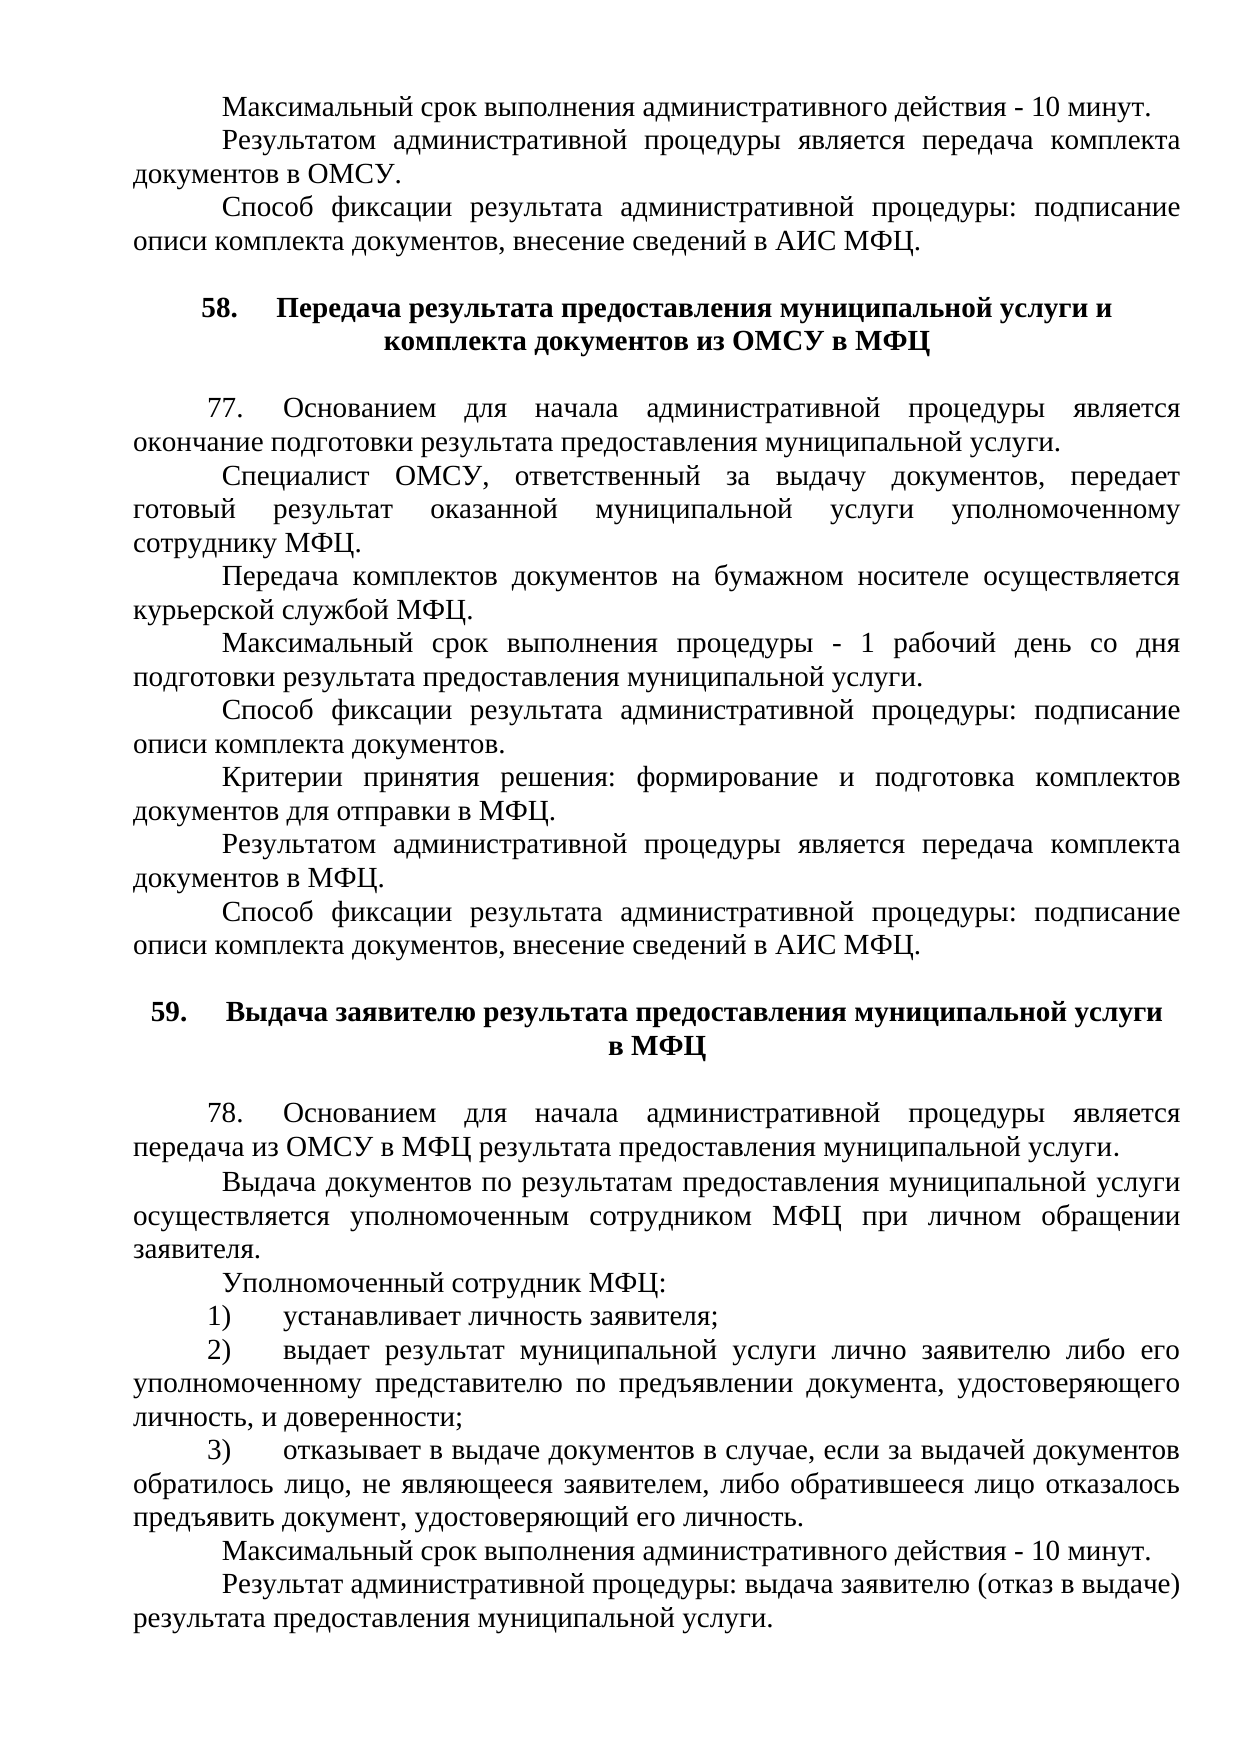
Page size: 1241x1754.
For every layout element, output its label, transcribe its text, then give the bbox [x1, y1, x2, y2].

text Способ фиксации результата административной процедуры: подписание описи комплекта документов, внесение сведений в АИС МФЦ. [133, 894, 1181, 961]
list Передача результата предоставления муниципальной услуги и комплекта документов из ОМСУ в МФЦ [133, 290, 1181, 357]
text Критерии принятия решения: формирование и подготовка комплектов документов для отправки в МФЦ. [133, 759, 1181, 827]
text Максимальный срок выполнения процедуры - 1 рабочий день со дня подготовки результата предоставления муниципальной услуги. [133, 625, 1181, 692]
list Основанием для начала административной процедуры является окончание подготовки результата предоставления муниципальной услуги. [133, 391, 1181, 458]
text Уполномоченный сотрудник МФЦ: [133, 1265, 1181, 1298]
list отказывает в выдаче документов в случае, если за выдачей документов обратилось лицо, не являющееся заявителем, либо обратившееся лицо отказалось предъявить документ, удостоверяющий его личность. [133, 1432, 1181, 1533]
list в МФЦ [133, 1028, 1181, 1061]
text Результатом административной процедуры является передача комплекта документов в МФЦ. [133, 827, 1181, 894]
text Результат административной процедуры: выдача заявителю (отказ в выдаче) результата предоставления муниципальной услуги. [133, 1567, 1181, 1634]
list Выдача заявителю результата предоставления муниципальной услуги [133, 994, 1181, 1028]
text Специалист ОМСУ, ответственный за выдачу документов, передает готовый результат оказанной муниципальной услуги уполномоченному сотруднику МФЦ. [133, 458, 1181, 558]
text Максимальный срок выполнения административного действия - 10 минут. [133, 89, 1181, 122]
text Способ фиксации результата административной процедуры: подписание описи комплекта документов. [133, 692, 1181, 759]
text Максимальный срок выполнения административного действия - 10 минут. [133, 1533, 1181, 1567]
list устанавливает личность заявителя; [207, 1298, 1181, 1332]
text Передача комплектов документов на бумажном носителе осуществляется курьерской службой МФЦ. [133, 558, 1181, 625]
text Способ фиксации результата административной процедуры: подписание описи комплекта документов, внесение сведений в АИС МФЦ. [133, 189, 1181, 256]
text Выдача документов по результатам предоставления муниципальной услуги осуществляется уполномоченным сотрудником МФЦ при личном обращении заявителя. [133, 1164, 1181, 1265]
list Основанием для начала административной процедуры является передача из ОМСУ в МФЦ результата предоставления муниципальной услуги. [133, 1095, 1181, 1164]
list выдает результат муниципальной услуги лично заявителю либо его уполномоченному представителю по предъявлении документа, удостоверяющего личность, и доверенности; [133, 1332, 1181, 1432]
text Результатом административной процедуры является передача комплекта документов в ОМСУ. [133, 122, 1181, 189]
